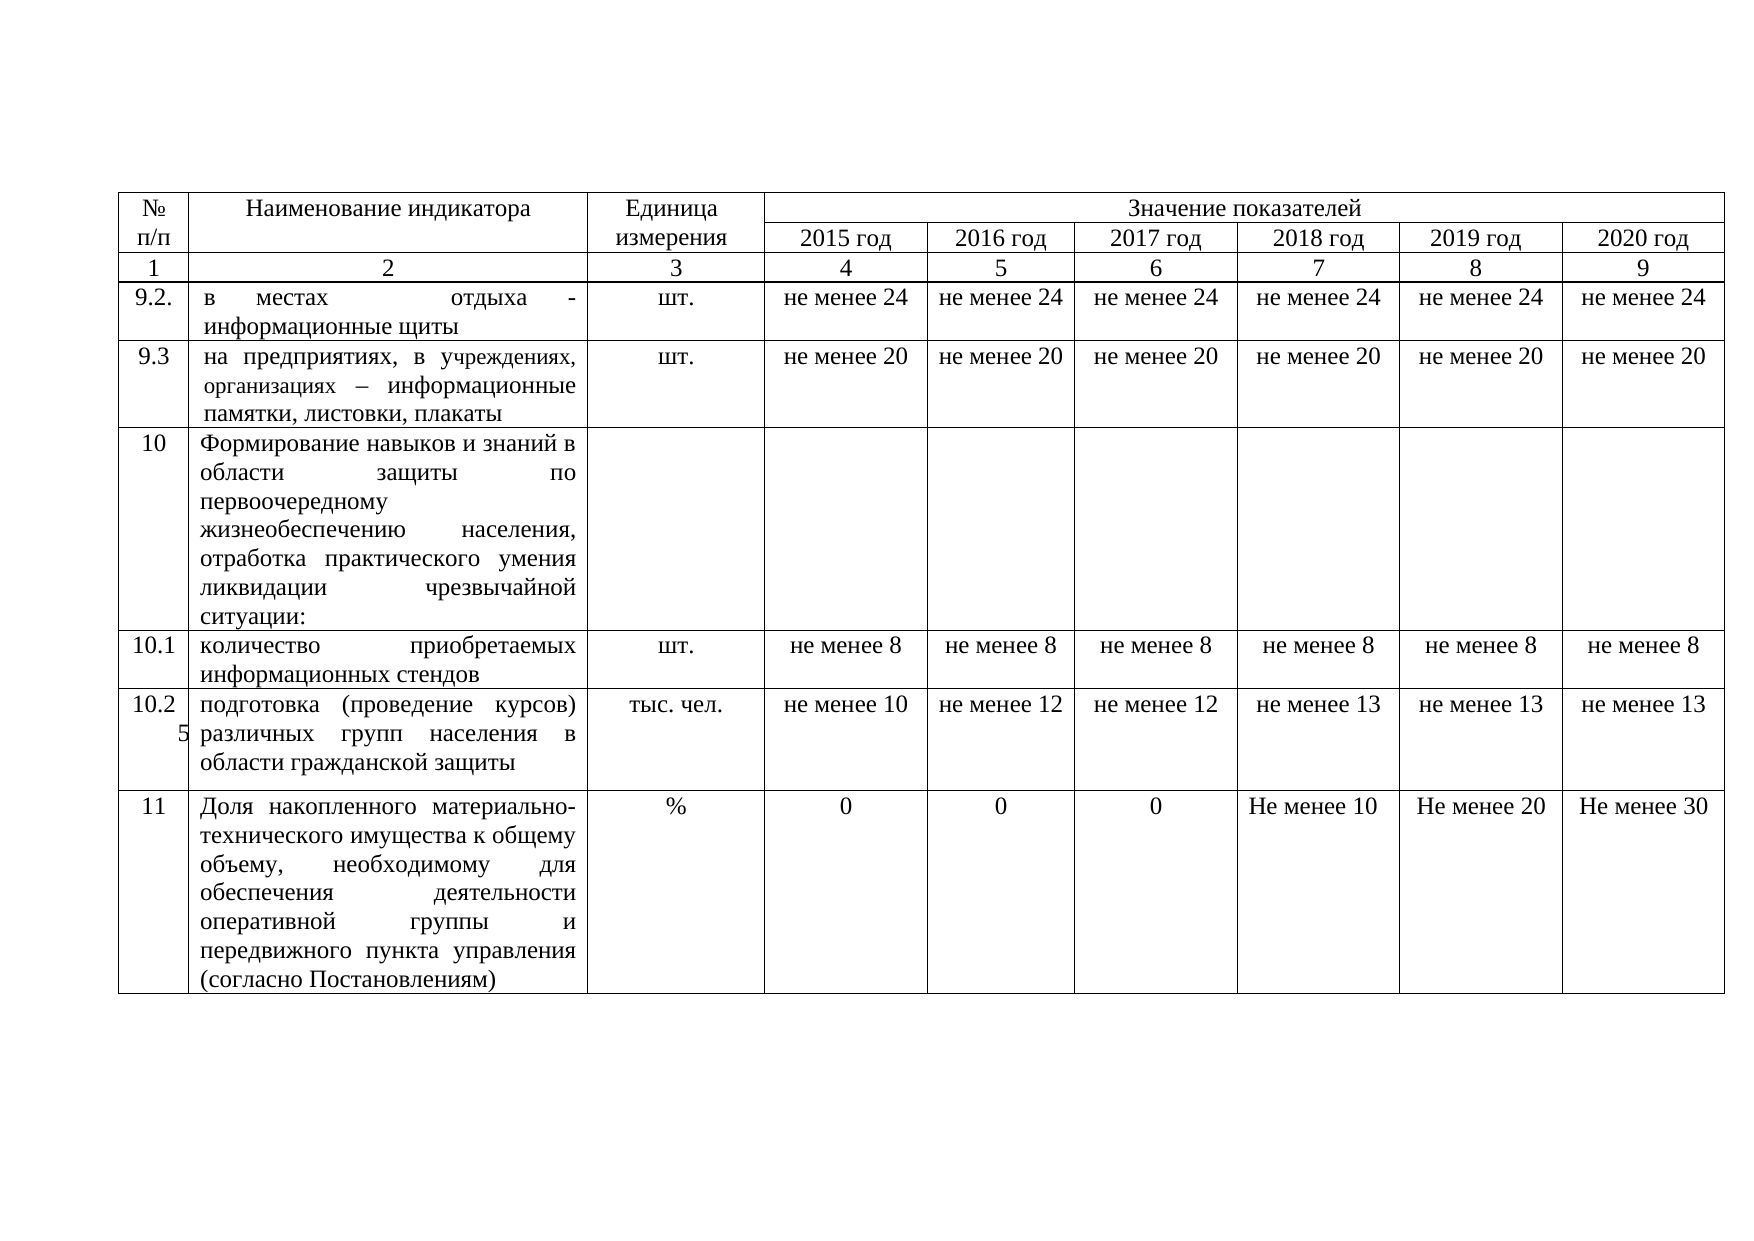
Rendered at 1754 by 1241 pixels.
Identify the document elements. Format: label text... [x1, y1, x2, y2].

table_cell в местах отдыха - информационные щиты [189, 283, 587, 340]
table_cell Не менее 20 [1400, 791, 1562, 992]
table_cell не менее 8 [1563, 631, 1724, 688]
table_cell 10 [119, 428, 188, 629]
table_cell 0 [765, 791, 927, 992]
table_cell 10.1 [119, 631, 188, 688]
table_cell подготовка (проведение курсов) различных групп населения в области гражданской защиты [189, 689, 587, 790]
table_cell не менее 13 [1238, 689, 1399, 790]
table_cell не менее 12 [1075, 689, 1237, 790]
table_header № п/п [119, 193, 188, 252]
table_cell 2018 год [1238, 223, 1399, 252]
table_header Единица измерения [588, 193, 764, 252]
table_cell [588, 428, 764, 629]
table_cell 9.2. [119, 283, 188, 340]
table_cell не менее 8 [1238, 631, 1399, 688]
table_cell [928, 428, 1074, 629]
table_header Значение показателей [765, 193, 1724, 222]
table_cell 4 [765, 253, 927, 281]
table_cell 2017 год [1075, 223, 1237, 252]
table_cell Не менее 10 [1238, 791, 1399, 992]
table_cell 9 [1563, 253, 1724, 281]
table_cell 2015 год [765, 223, 927, 252]
table_cell не менее 20 [1075, 341, 1237, 427]
table_cell не менее 24 [765, 283, 927, 340]
table_cell на предприятиях, в учреждениях, организациях – информационные памятки, листовки, плакаты [189, 341, 587, 427]
table_cell 8 [1400, 253, 1562, 281]
table_cell 10.2 5 [119, 689, 188, 790]
table_cell 0 [1075, 791, 1237, 992]
table_cell тыс. чел. [588, 689, 764, 790]
table_cell не менее 8 [1400, 631, 1562, 688]
table_cell шт. [588, 283, 764, 340]
table_cell 0 [928, 791, 1074, 992]
table_cell не менее 20 [1238, 341, 1399, 427]
table_cell шт. [588, 631, 764, 688]
table_cell не менее 13 [1400, 689, 1562, 790]
table_cell [1563, 428, 1724, 629]
table_cell 2020 год [1563, 223, 1724, 252]
table_cell 11 [119, 791, 188, 992]
table_cell шт. [588, 341, 764, 427]
table_cell % [588, 791, 764, 992]
table_cell не менее 20 [765, 341, 927, 427]
table_cell Доля накопленного материально-технического имущества к общему объему, необходимому для обеспечения деятельности оперативной группы и передвижного пункта управления (согласно Постановлениям) [189, 791, 587, 992]
table_cell не менее 24 [1238, 283, 1399, 340]
table_cell не менее 8 [928, 631, 1074, 688]
table_cell не менее 20 [1400, 341, 1562, 427]
table_cell 3 [588, 253, 764, 281]
table_cell 9.3 [119, 341, 188, 427]
table_cell Не менее 30 [1563, 791, 1724, 992]
table_header Наименование индикатора [189, 193, 587, 252]
table_cell не менее 20 [928, 341, 1074, 427]
table_cell не менее 24 [1075, 283, 1237, 340]
table_cell Формирование навыков и знаний в области защиты по первоочередному жизнеобеспечению населения, отработка практического умения ликвидации чрезвычайной ситуации: [189, 428, 587, 629]
table_cell 2 [189, 253, 587, 281]
table_cell не менее 24 [1563, 283, 1724, 340]
table_cell [1238, 428, 1399, 629]
table_cell 6 [1075, 253, 1237, 281]
table_cell не менее 24 [1400, 283, 1562, 340]
table_cell не менее 13 [1563, 689, 1724, 790]
table_cell не менее 12 [928, 689, 1074, 790]
table_cell [1400, 428, 1562, 629]
table_cell 2019 год [1400, 223, 1562, 252]
table_cell не менее 8 [1075, 631, 1237, 688]
table_cell не менее 8 [765, 631, 927, 688]
table_cell не менее 20 [1563, 341, 1724, 427]
table_cell 1 [119, 253, 188, 281]
table_cell 2016 год [928, 223, 1074, 252]
table_cell [1075, 428, 1237, 629]
table_cell не менее 24 [928, 283, 1074, 340]
table_cell не менее 10 [765, 689, 927, 790]
table_cell 7 [1238, 253, 1399, 281]
table_cell [765, 428, 927, 629]
table_cell 5 [928, 253, 1074, 281]
table_cell количество приобретаемых информационных стендов [189, 631, 587, 688]
